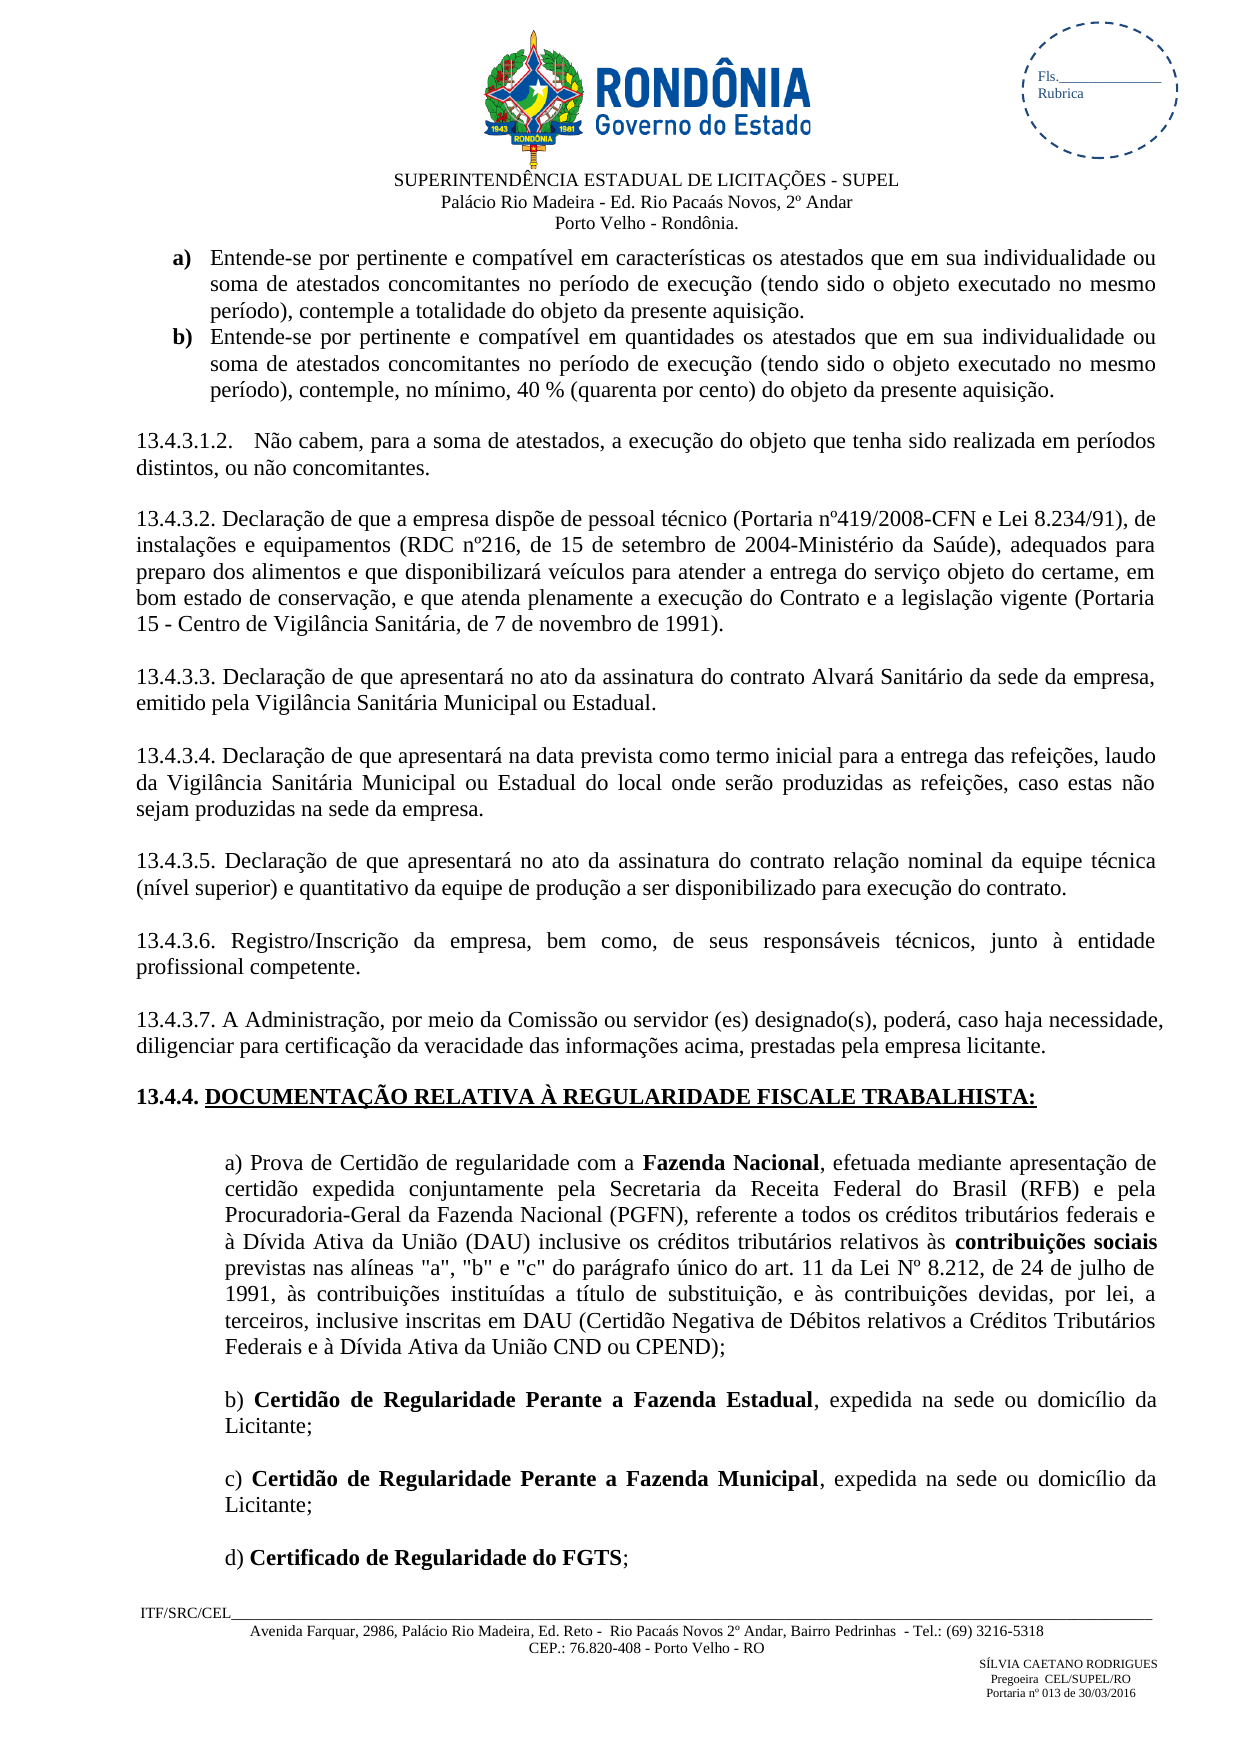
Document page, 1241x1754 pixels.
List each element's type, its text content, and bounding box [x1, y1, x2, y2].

list Entende-se por pertinente e compatível em características os atestados que em sua individualidade ou soma de atestados concomitantes no período de execução (tendo sido o objeto executado no mesmo período), contemple a totalidade do objeto da presente aquisição. [172, 244, 1157, 323]
list Não cabem, para a soma de atestados, a execução do objeto que tenha sido realizada em períodos distintos, ou não concomitantes. [136, 427, 1157, 480]
text 13.4.3.7. A Administração, por meio da Comissão ou servidor (es) designado(s), poderá, caso haja necessidade, diligenciar para certificação da veracidade das informações acima, prestadas pela empresa licitante. [136, 1006, 1165, 1058]
text 13.4.3.2. Declaração de que a empresa dispõe de pessoal técnico (Portaria nº419/2008-CFN e Lei 8.234/91), de instalações e equipamentos (RDC nº216, de 15 de setembro de 2004-Ministério da Saúde), adequados para preparo dos alimentos e que disponibilizará veículos para atender a entrega do serviço objeto do certame, em bom estado de conservação, e que atenda plenamente a execução do Contrato e a legislação vigente (Portaria 15 - Centro de Vigilância Sanitária, de 7 de novembro de 1991). [136, 505, 1157, 637]
text 13.4.4. DOCUMENTAÇÃO RELATIVA À REGULARIDADE FISCALE TRABALHISTA: [136, 1083, 1157, 1110]
text 13.4.3.6. Registro/Inscrição da empresa, bem como, de seus responsáveis técnicos, junto à entidade profissional competente. [136, 927, 1157, 979]
text 13.4.3.3. Declaração de que apresentará no ato da assinatura do contrato Alvará Sanitário da sede da empresa, emitido pela Vigilância Sanitária Municipal ou Estadual. [136, 663, 1157, 716]
text c) Certidão de Regularidade Perante a Fazenda Municipal, expedida na sede ou domicílio da Licitante; [224, 1465, 1157, 1518]
text 13.4.3.5. Declaração de que apresentará no ato da assinatura do contrato relação nominal da equipe técnica (nível superior) e quantitativo da equipe de produção a ser disponibilizado para execução do contrato. [136, 848, 1157, 900]
text b) Certidão de Regularidade Perante a Fazenda Estadual, expedida na sede ou domicílio da Licitante; [224, 1386, 1157, 1438]
list Entende-se por pertinente e compatível em quantidades os atestados que em sua individualidade ou soma de atestados concomitantes no período de execução (tendo sido o objeto executado no mesmo período), contemple, no mínimo, 40 % (quarenta por cento) do objeto da presente aquisição. [172, 323, 1157, 402]
text d) Certificado de Regularidade do FGTS; [224, 1544, 1157, 1570]
text a) Prova de Certidão de regularidade com a Fazenda Nacional, efetuada mediante apresentação de certidão expedida conjuntamente pela Secretaria da Receita Federal do Brasil (RFB) e pela Procuradoria-Geral da Fazenda Nacional (PGFN), referente a todos os créditos tributários federais e à Dívida Ativa da União (DAU) inclusive os créditos tributários relativos às contribuições sociais previstas nas alíneas "a", "b" e "c" do parágrafo único do art. 11 da Lei Nº 8.212, de 24 de julho de 1991, às contribuições instituídas a título de substituição, e às contribuições devidas, por lei, a terceiros, inclusive inscritas em DAU (Certidão Negativa de Débitos relativos a Créditos Tributários Federais e à Dívida Ativa da União CND ou CPEND); [224, 1149, 1157, 1359]
text 13.4.3.4. Declaração de que apresentará na data prevista como termo inicial para a entrega das refeições, laudo da Vigilância Sanitária Municipal ou Estadual do local onde serão produzidas as refeições, caso estas não sejam produzidas na sede da empresa. [136, 742, 1157, 821]
picture [483, 29, 811, 169]
